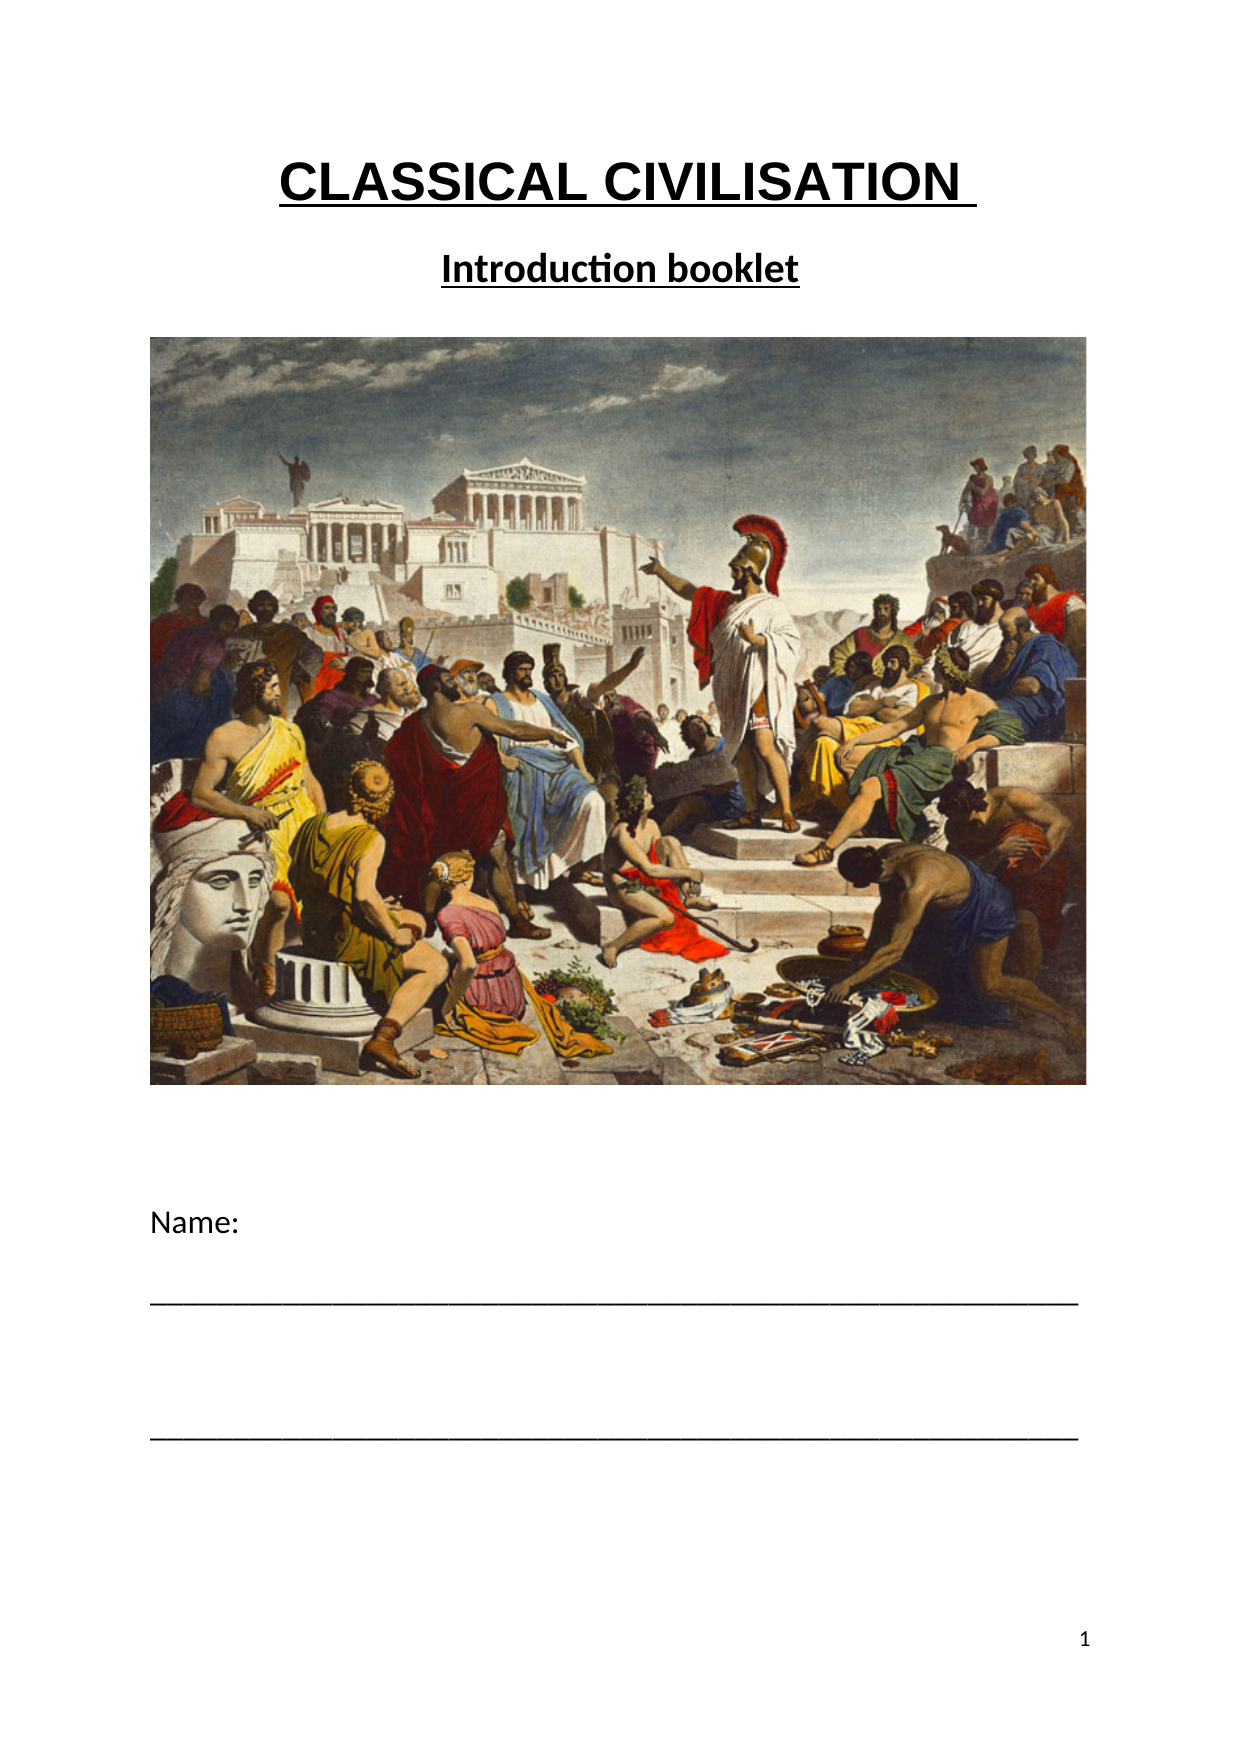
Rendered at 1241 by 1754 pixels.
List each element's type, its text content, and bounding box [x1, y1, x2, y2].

picture [150, 337, 1087, 1084]
text ________________________________________________________ [150, 1269, 1090, 1309]
text Name: [150, 1201, 1090, 1242]
text Introduction booklet [150, 242, 1090, 293]
text ________________________________________________________ [150, 1404, 1090, 1445]
text CLASSICAL CIVILISATION [150, 150, 1090, 212]
